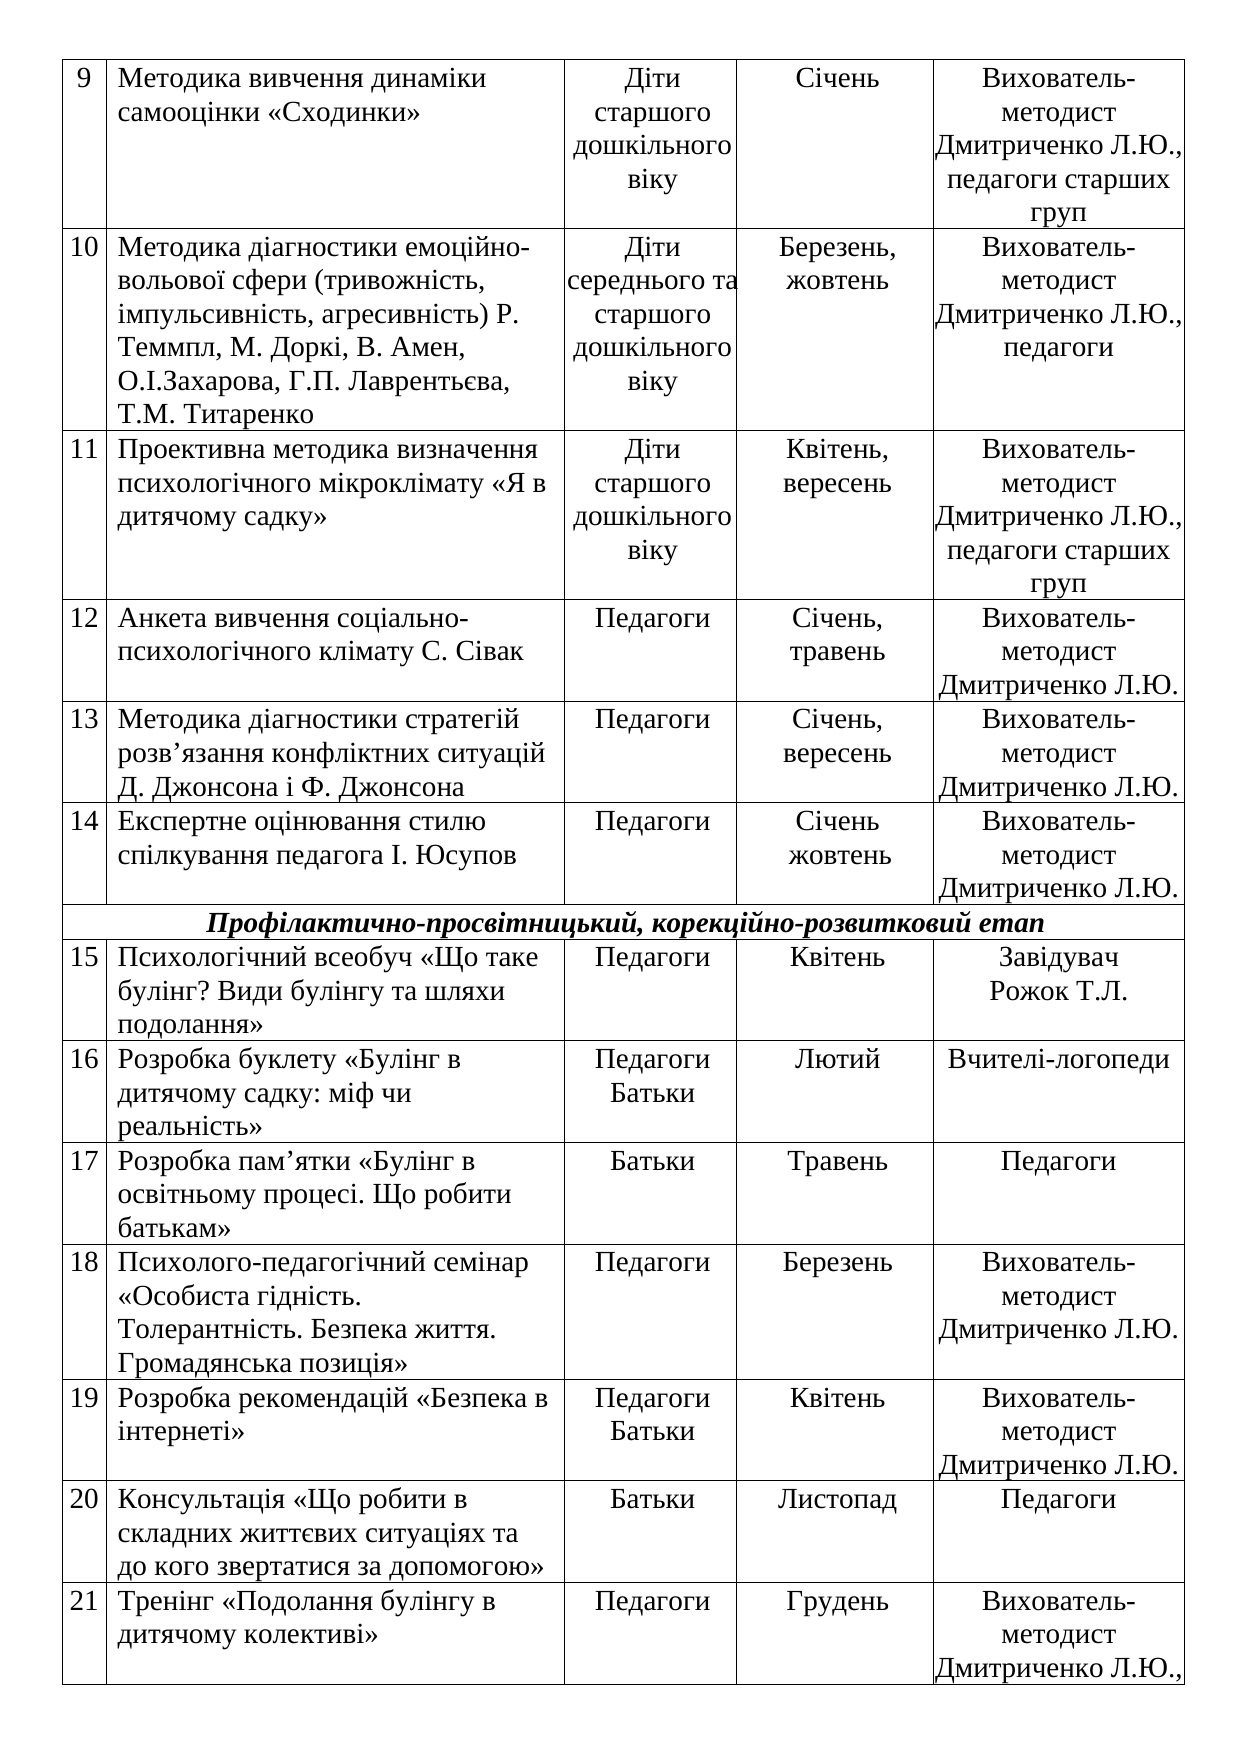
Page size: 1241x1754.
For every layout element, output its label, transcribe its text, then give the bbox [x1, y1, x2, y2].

table_cell Вихователь-методист Дмитриченко Л.Ю. [934, 702, 1184, 802]
table_cell Січень, вересень [737, 702, 933, 802]
table_cell 14 [63, 803, 106, 904]
table_cell Вихователь-методист Дмитриченко Л.Ю. [934, 803, 1184, 904]
table_cell 9 [63, 60, 106, 228]
table_cell Вихователь-методист Дмитриченко Л.Ю., педагоги [934, 229, 1184, 430]
table_cell Педагоги [565, 702, 736, 802]
table_cell Розробка рекомендацій «Безпека в інтернеті» [107, 1380, 564, 1480]
table_cell Завідувач Рожок Т.Л. [934, 940, 1184, 1040]
table_cell Квітень [737, 940, 933, 1040]
table_cell Педагоги [934, 1143, 1184, 1243]
table_cell Консультація «Що робити в складних життєвих ситуаціях та до кого звертатися за допомогою» [107, 1481, 564, 1582]
table_cell 13 [63, 702, 106, 802]
table_cell Методика діагностики емоційно-вольової сфери (тривожність, імпульсивність, агресивність) Р. Теммпл, М. Доркі, В. Амен, О.І.Захарова, Г.П. Лаврентьєва, Т.М. Титаренко [107, 229, 564, 430]
table_cell Лютий [737, 1041, 933, 1142]
table_cell Психологічний всеобуч «Що таке булінг? Види булінгу та шляхи подолання» [107, 940, 564, 1040]
table_cell Методика вивчення динаміки самооцінки «Сходинки» [107, 60, 564, 228]
table_cell Педагоги [565, 940, 736, 1040]
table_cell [934, 1583, 1184, 1684]
table_cell 20 [63, 1481, 106, 1582]
table_cell Педагоги [565, 1583, 736, 1684]
table_cell 21 [63, 1583, 106, 1684]
table_cell 17 [63, 1143, 106, 1243]
table_cell Травень [737, 1143, 933, 1243]
table_cell Квітень [737, 1380, 933, 1480]
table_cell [107, 1583, 564, 1684]
table_cell Січень, травень [737, 600, 933, 701]
table_cell Педагоги [565, 1245, 736, 1379]
table_cell Діти старшого дошкільного віку [565, 431, 736, 599]
table_cell Розробка пам’ятки «Булінг в освітньому процесі. Що робити батькам» [107, 1143, 564, 1243]
table_cell 10 [63, 229, 106, 430]
table_cell Січень жовтень [737, 803, 933, 904]
table_cell Експертне оцінювання стилю спілкування педагога І. Юсупов [107, 803, 564, 904]
table_cell Діти середнього та старшого дошкільного віку [565, 229, 736, 430]
table_cell 16 [63, 1041, 106, 1142]
table_cell Батьки [565, 1143, 736, 1243]
table_cell Педагоги [565, 803, 736, 904]
table_cell Вихователь-методист Дмитриченко Л.Ю. [934, 600, 1184, 701]
table_cell Профілактично-просвітницький, корекційно-розвитковий етап [63, 905, 1184, 938]
table_cell Листопад [737, 1481, 933, 1582]
table_cell Березень, жовтень [737, 229, 933, 430]
table_cell Психолого-педагогічний семінар «Особиста гідність. Толерантність. Безпека життя. Громадянська позиція» [107, 1245, 564, 1379]
table_cell Січень [737, 60, 933, 228]
table_cell 15 [63, 940, 106, 1040]
table_cell Вихователь-методист Дмитриченко Л.Ю. [934, 1380, 1184, 1480]
table_cell Батьки [565, 1481, 736, 1582]
table_cell Розробка буклету «Булінг в дитячому садку: міф чи реальність» [107, 1041, 564, 1142]
table_cell Березень [737, 1245, 933, 1379]
table_cell Педагоги [565, 600, 736, 701]
table_cell 18 [63, 1245, 106, 1379]
table_cell Педагоги Батьки [565, 1380, 736, 1480]
table_cell 11 [63, 431, 106, 599]
table_cell Грудень [737, 1583, 933, 1684]
table_cell Анкета вивчення соціально-психологічного клімату С. Сівак [107, 600, 564, 701]
table_cell Вихователь-методист Дмитриченко Л.Ю., педагоги старших груп [934, 431, 1184, 599]
table_cell Діти старшого дошкільного віку [565, 60, 736, 228]
table_cell 12 [63, 600, 106, 701]
table_cell Проективна методика визначення психологічного мікроклімату «Я в дитячому садку» [107, 431, 564, 599]
table_cell Вихователь-методист Дмитриченко Л.Ю. [934, 1245, 1184, 1379]
table_cell Квітень, вересень [737, 431, 933, 599]
table_cell Педагоги [934, 1481, 1184, 1582]
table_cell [934, 60, 1184, 228]
table_cell Методика діагностики стратегій розв’язання конфліктних ситуацій Д. Джонсона і Ф. Джонсона [107, 702, 564, 802]
table_cell Вчителі-логопеди [934, 1041, 1184, 1142]
table_cell 19 [63, 1380, 106, 1480]
table_cell Педагоги Батьки [565, 1041, 736, 1142]
